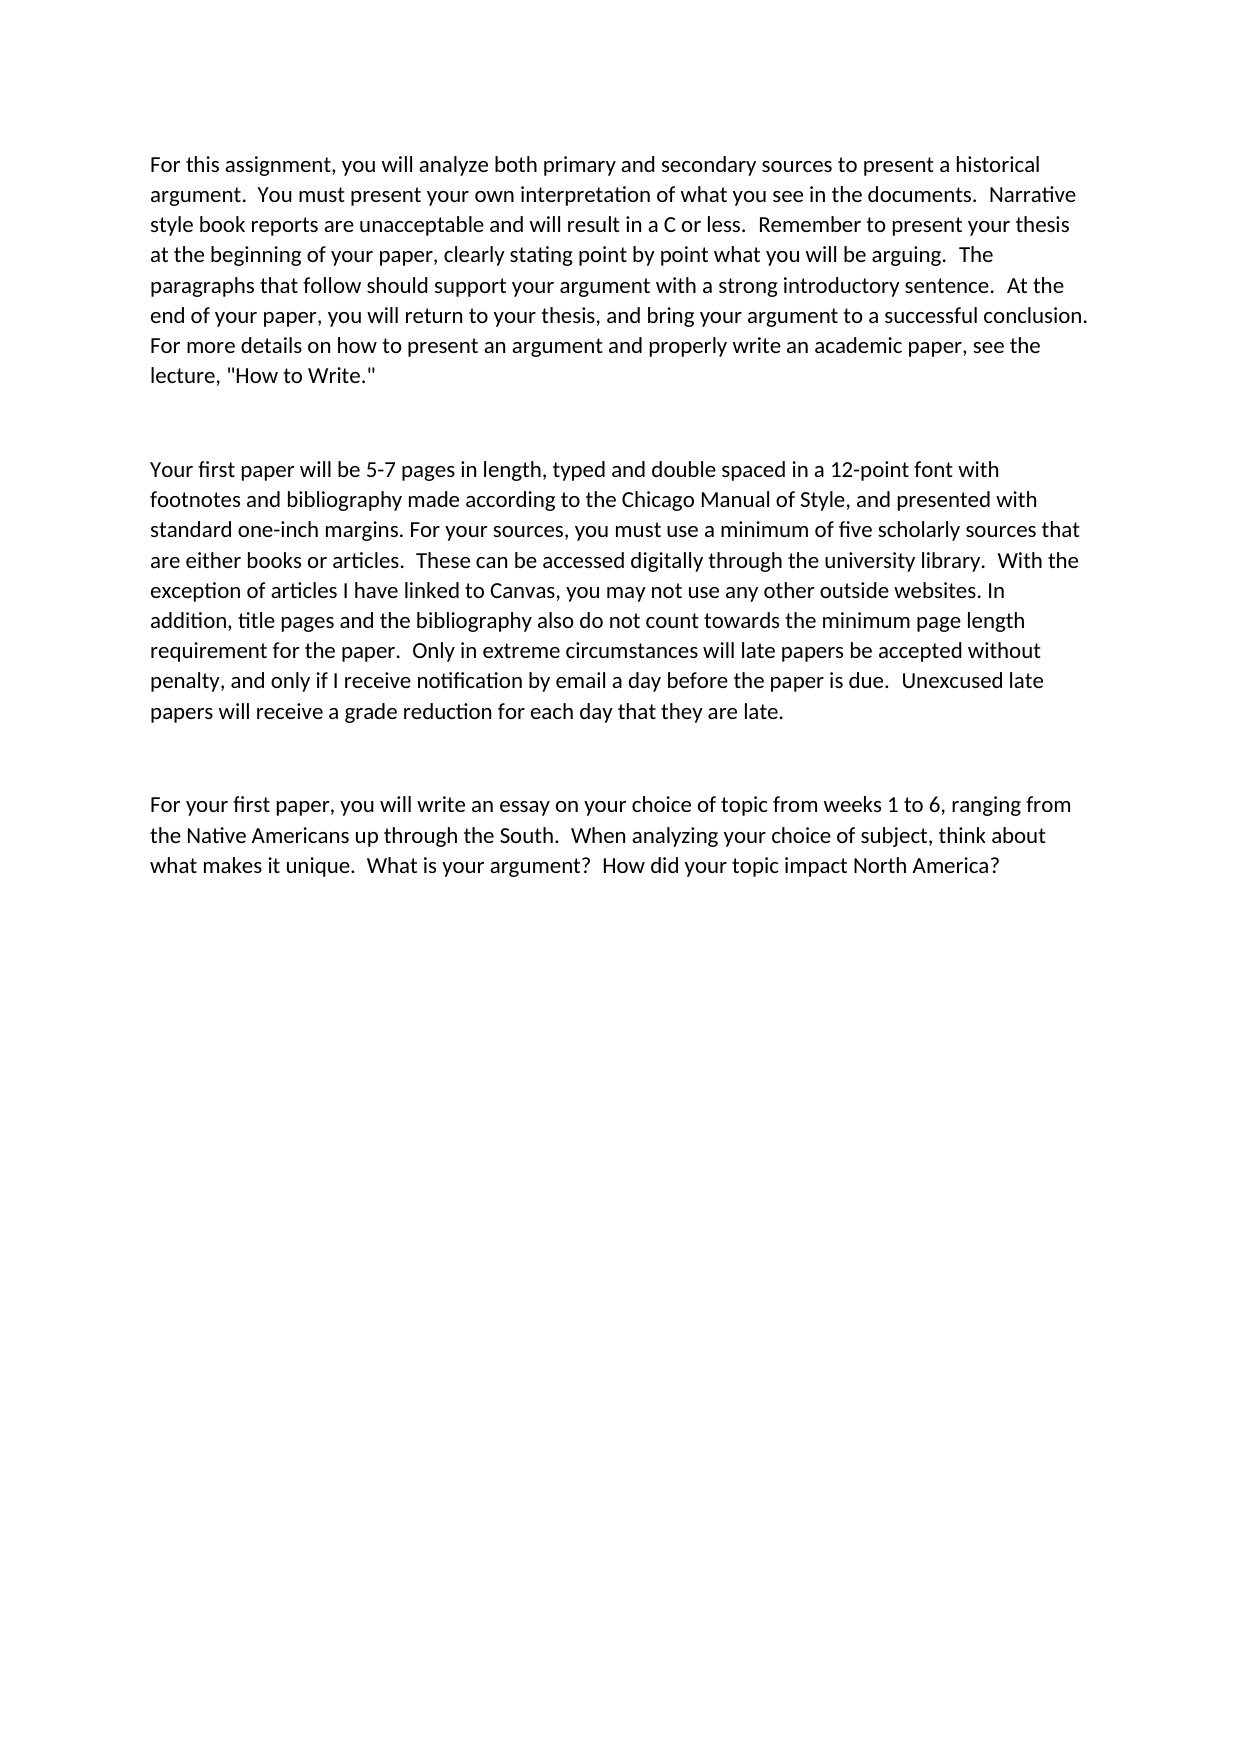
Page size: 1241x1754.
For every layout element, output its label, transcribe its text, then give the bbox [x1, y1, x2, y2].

text For your first paper, you will write an essay on your choice of topic from weeks 1 to 6, ranging from the Native Americans up through the South. When analyzing your choice of subject, think about what makes it unique. What is your argument? How did your topic impact North America? [150, 791, 1090, 879]
text Your first paper will be 5-7 pages in length, typed and double spaced in a 12-point font with footnotes and bibliography made according to the Chicago Manual of Style, and presented with standard one-inch margins. For your sources, you must use a minimum of five scholarly sources that are either books or articles. These can be accessed digitally through the university library. With the exception of articles I have linked to Canvas, you may not use any other outside websites. In addition, title pages and the bibliography also do not count towards the minimum page length requirement for the paper. Only in extreme circumstances will late papers be accepted without penalty, and only if I receive notification by email a day before the paper is due. Unexcused late papers will receive a grade reduction for each day that they are late. [150, 455, 1090, 725]
text For this assignment, you will analyze both primary and secondary sources to present a historical argument. You must present your own interpretation of what you see in the documents. Narrative style book reports are unacceptable and will result in a C or less. Remember to present your thesis at the beginning of your paper, clearly stating point by point what you will be arguing. The paragraphs that follow should support your argument with a strong introductory sentence. At the end of your paper, you will return to your thesis, and bring your argument to a successful conclusion. For more details on how to present an argument and properly write an academic paper, see the lecture, "How to Write." [150, 150, 1090, 389]
